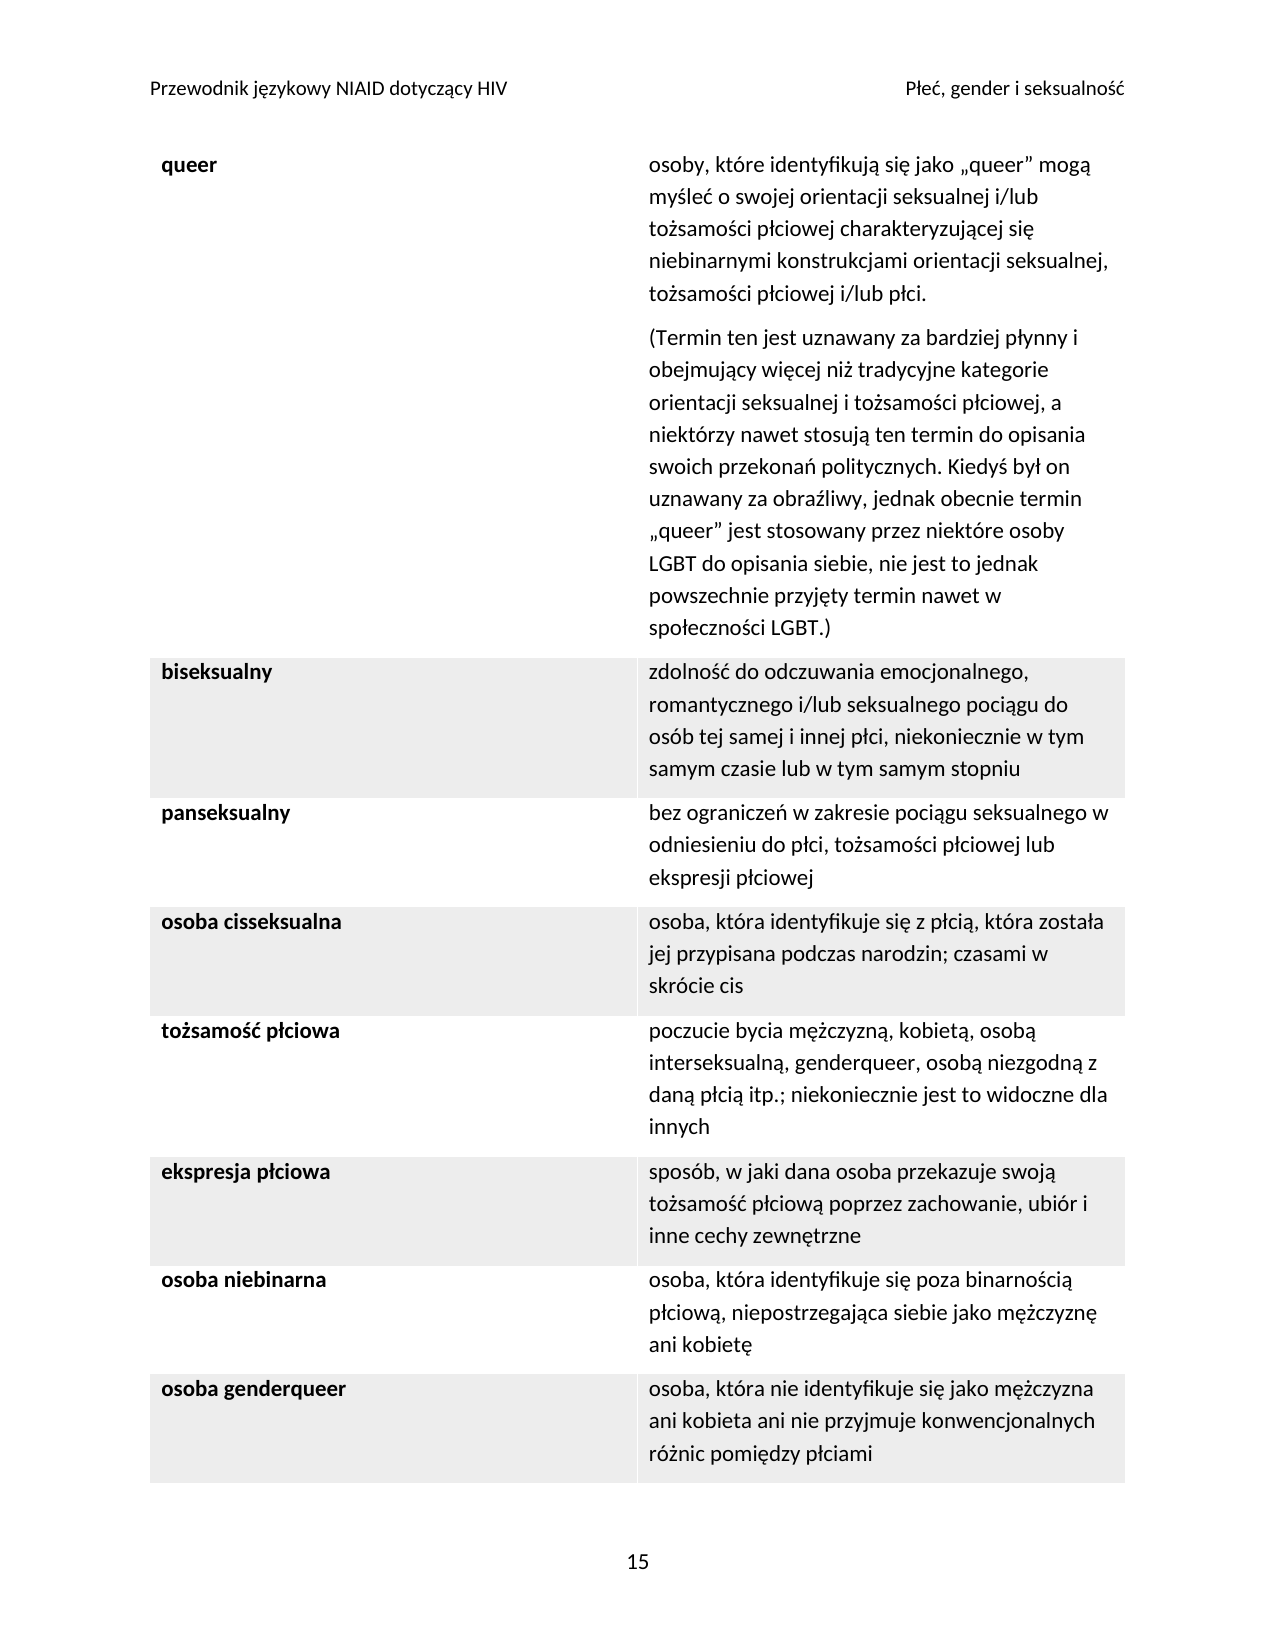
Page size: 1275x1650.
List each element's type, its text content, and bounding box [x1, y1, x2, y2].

table_cell sposób, w jaki dana osoba przekazuje swoją tożsamość płciową poprzez zachowanie, ubiór i inne cechy zewnętrzne [638, 1157, 1125, 1266]
table_cell poczucie bycia mężczyzną, kobietą, osobą interseksualną, genderqueer, osobą niezgodną z daną płcią itp.; niekoniecznie jest to widoczne dla innych [638, 1016, 1125, 1157]
table_cell zdolność do odczuwania emocjonalnego, romantycznego i/lub seksualnego pociągu do osób tej samej i innej płci, niekoniecznie w tym samym czasie lub w tym samym stopniu [638, 658, 1125, 798]
table_cell osoba genderqueer [150, 1374, 637, 1483]
table_cell ekspresja płciowa [150, 1157, 637, 1266]
table_cell biseksualny [150, 658, 637, 798]
table_cell osoba, która nie identyfikuje się jako mężczyzna ani kobieta ani nie przyjmuje konwencjonalnych różnic pomiędzy płciami [638, 1374, 1125, 1483]
table_cell osoba cisseksualna [150, 907, 637, 1016]
table_cell osoby, które identyfikują się jako „queer” mogą myśleć o swojej orientacji seksualnej i/lub tożsamości płciowej charakteryzującej się niebinarnymi konstrukcjami orientacji seksualnej, tożsamości płciowej i/lub płci. (Termin ten jest uznawany za bardziej płynny i obejmujący więcej niż tradycyjne kategorie orientacji seksualnej i tożsamości płciowej, a niektórzy nawet stosują ten termin do opisania swoich przekonań politycznych. Kiedyś był on uznawany za obraźliwy, jednak obecnie termin „queer” jest stosowany przez niektóre osoby LGBT do opisania siebie, nie jest to jednak powszechnie przyjęty termin nawet w społeczności LGBT.) [638, 150, 1125, 657]
table_cell panseksualny [150, 799, 637, 907]
table_cell osoba niebinarna [150, 1266, 637, 1374]
table_cell osoba, która identyfikuje się poza binarnością płciową, niepostrzegająca siebie jako mężczyznę ani kobietę [638, 1266, 1125, 1374]
table_cell tożsamość płciowa [150, 1016, 637, 1157]
table_cell bez ograniczeń w zakresie pociągu seksualnego w odniesieniu do płci, tożsamości płciowej lub ekspresji płciowej [638, 799, 1125, 907]
table_cell queer [150, 150, 637, 657]
table_cell osoba, która identyfikuje się z płcią, która została jej przypisana podczas narodzin; czasami w skrócie cis [638, 907, 1125, 1016]
